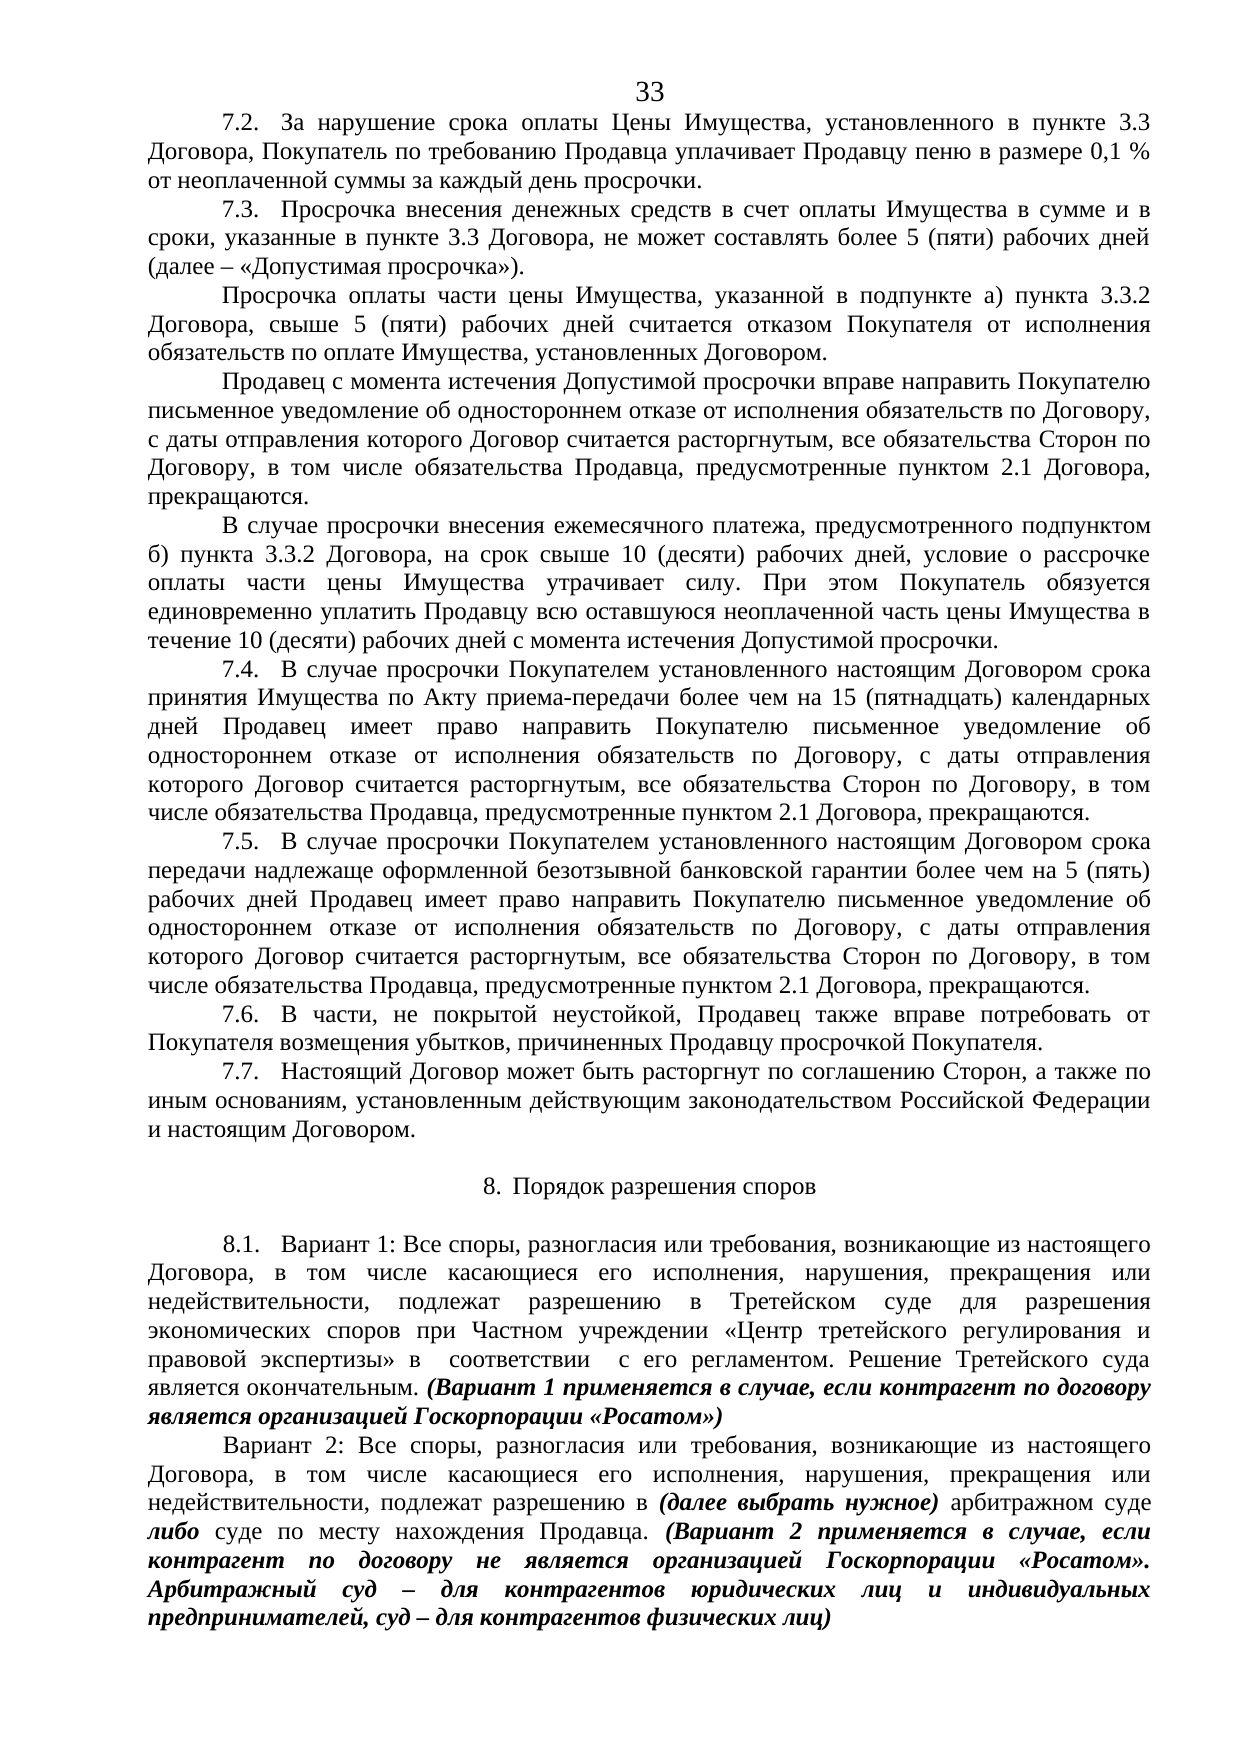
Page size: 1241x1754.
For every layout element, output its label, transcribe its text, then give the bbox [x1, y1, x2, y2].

list Порядок разрешения споров [148, 1171, 1152, 1200]
text Вариант 2: Все споры, разногласия или требования, возникающие из настоящего Договора, в том числе касающиеся его исполнения, нарушения, прекращения или недействительности, подлежат разрешению в (далее выбрать нужное) арбитражном суде либо суде по месту нахождения Продавца. (Вариант 2 применяется в случае, если контрагент по договору не является организацией Госкорпорации «Росатом». Арбитражный суд – для контрагентов юридических лиц и индивидуальных предпринимателей, суд – для контрагентов физических лиц) [148, 1430, 1152, 1631]
list Настоящий Договор может быть расторгнут по соглашению Сторон, а также по иным основаниям, установленным действующим законодательством Российской Федерации и настоящим Договором. [148, 1056, 1152, 1142]
text Просрочка оплаты части цены Имущества, указанной в подпункте а) пункта 3.3.2 Договора, свыше 5 (пяти) рабочих дней считается отказом Покупателя от исполнения обязательств по оплате Имущества, установленных Договором. [148, 280, 1152, 366]
list В части, не покрытой неустойкой, Продавец также вправе потребовать от Покупателя возмещения убытков, причиненных Продавцу просрочкой Покупателя. [148, 999, 1152, 1056]
list За нарушение срока оплаты Цены Имущества, установленного в пункте 3.3 Договора, Покупатель по требованию Продавца уплачивает Продавцу пеню в размере 0,1 % от неоплаченной суммы за каждый день просрочки. [148, 107, 1152, 194]
list В случае просрочки Покупателем установленного настоящим Договором срока принятия Имущества по Акту приема-передачи более чем на 15 (пятнадцать) календарных дней Продавец имеет право направить Покупателю письменное уведомление об одностороннем отказе от исполнения обязательств по Договору, с даты отправления которого Договор считается расторгнутым, все обязательства Сторон по Договору, в том числе обязательства Продавца, предусмотренные пунктом 2.1 Договора, прекращаются. [148, 654, 1152, 826]
list Вариант 1: Все споры, разногласия или требования, возникающие из настоящего Договора, в том числе касающиеся его исполнения, нарушения, прекращения или недействительности, подлежат разрешению в Третейском суде для разрешения экономических споров при Частном учреждении «Центр третейского регулирования и правовой экспертизы» в соответствии с его регламентом. Решение Третейского суда является окончательным. (Вариант 1 применяется в случае, если контрагент по договору является организацией Госкорпорации «Росатом») [148, 1229, 1152, 1430]
list В случае просрочки Покупателем установленного настоящим Договором срока передачи надлежаще оформленной безотзывной банковской гарантии более чем на 5 (пять) рабочих дней Продавец имеет право направить Покупателю письменное уведомление об одностороннем отказе от исполнения обязательств по Договору, с даты отправления которого Договор считается расторгнутым, все обязательства Сторон по Договору, в том числе обязательства Продавца, предусмотренные пунктом 2.1 Договора, прекращаются. [148, 826, 1152, 999]
text В случае просрочки внесения ежемесячного платежа, предусмотренного подпунктом б) пункта 3.3.2 Договора, на срок свыше 10 (десяти) рабочих дней, условие о рассрочке оплаты части цены Имущества утрачивает силу. При этом Покупатель обязуется единовременно уплатить Продавцу всю оставшуюся неоплаченной часть цены Имущества в течение 10 (десяти) рабочих дней с момента истечения Допустимой просрочки. [148, 510, 1152, 654]
text Продавец с момента истечения Допустимой просрочки вправе направить Покупателю письменное уведомление об одностороннем отказе от исполнения обязательств по Договору, с даты отправления которого Договор считается расторгнутым, все обязательства Сторон по Договору, в том числе обязательства Продавца, предусмотренные пунктом 2.1 Договора, прекращаются. [148, 366, 1152, 510]
list Просрочка внесения денежных средств в счет оплаты Имущества в сумме и в сроки, указанные в пункте 3.3 Договора, не может составлять более 5 (пяти) рабочих дней (далее – «Допустимая просрочка»). [148, 194, 1152, 280]
